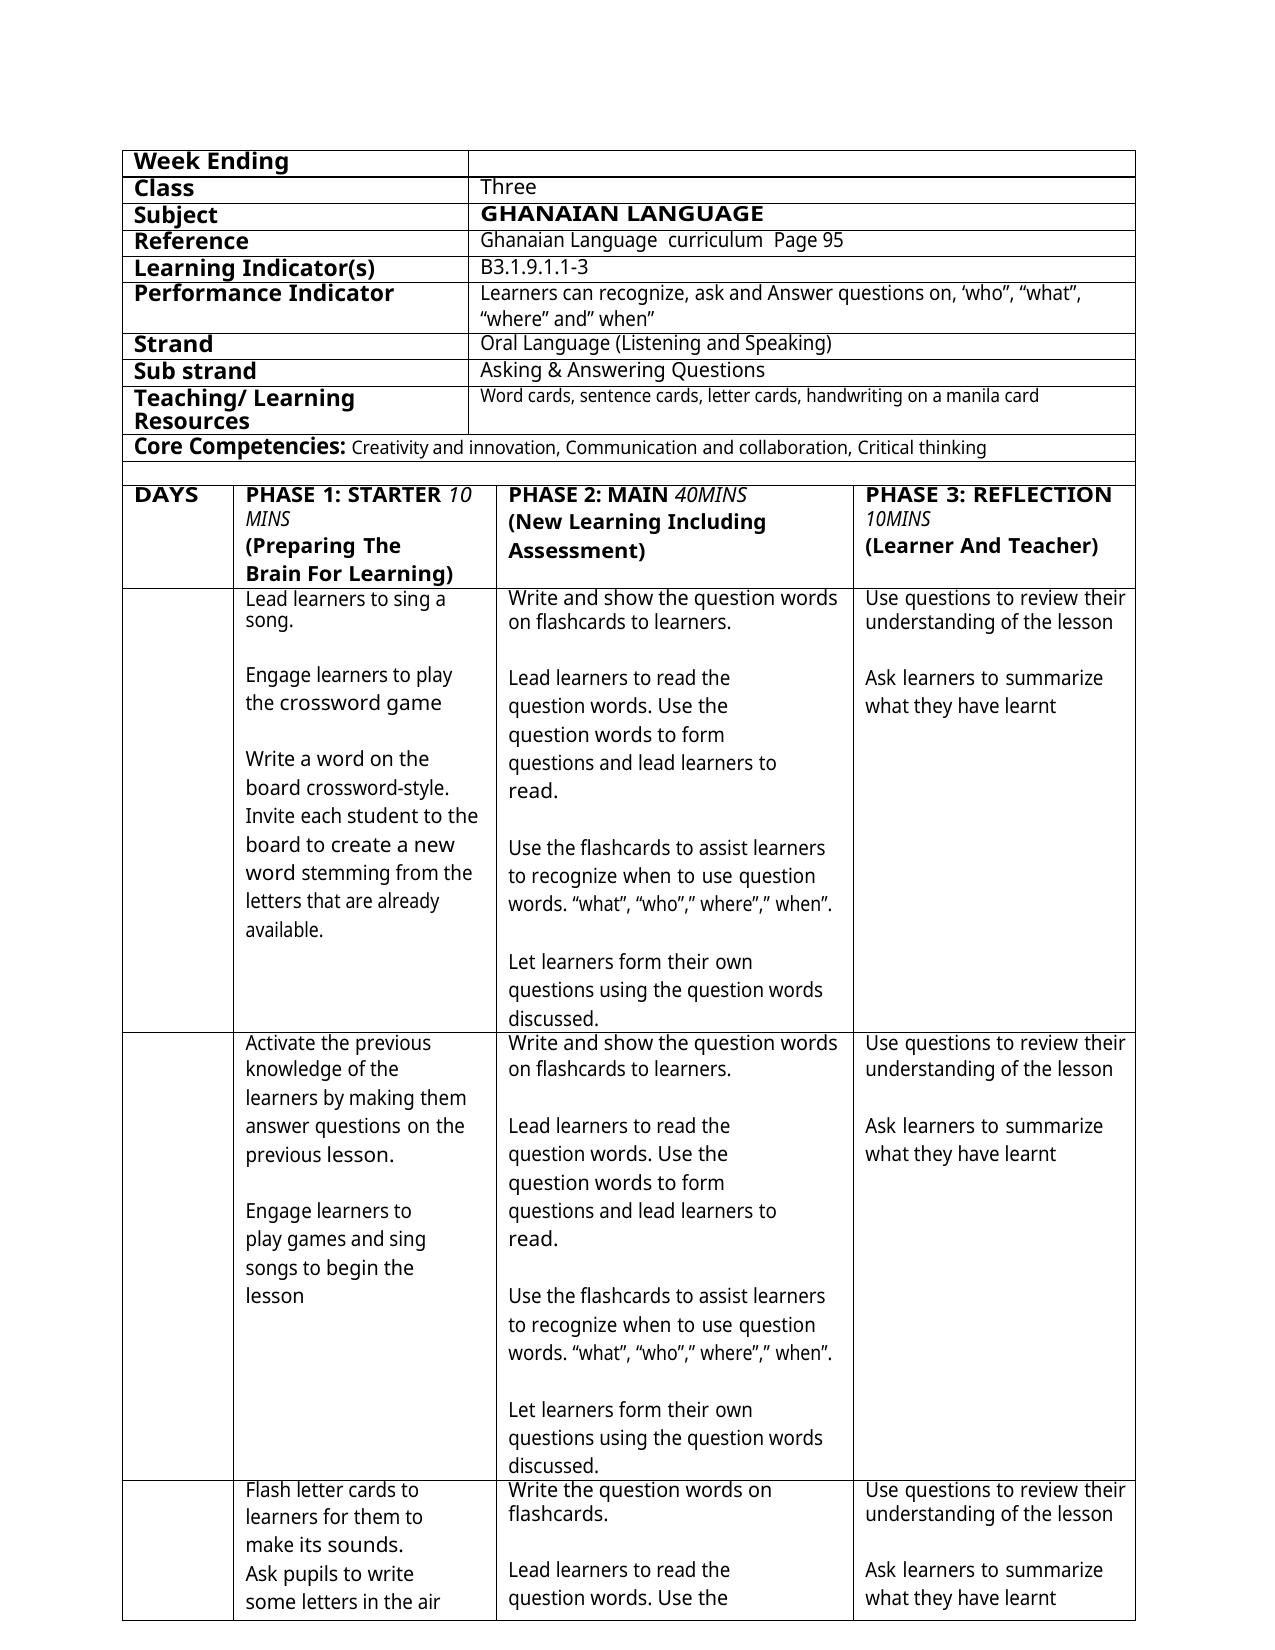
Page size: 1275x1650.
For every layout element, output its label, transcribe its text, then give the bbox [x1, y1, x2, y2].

table_cell Oral Language (Listening and Speaking) [469, 334, 1135, 359]
table_cell PHASE 3: REFLECTION 10MINS (Learner And Teacher) [854, 486, 1135, 588]
table_cell Lead learners to sing a song. Engage learners to play the crossword game Write a word on the board crossword-style. Invite each student to the board to create a new word stemming from the letters that are already available. [234, 589, 496, 1032]
table_cell Use questions to review their understanding of the lesson Ask learners to summarize what they have learnt [854, 589, 1135, 1032]
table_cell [497, 1481, 853, 1620]
table_cell GHANAIAN LANGUAGE [469, 204, 1135, 230]
table_cell [123, 462, 1135, 485]
table_cell B3.1.9.1.1-3 [469, 257, 1135, 282]
table_cell Learners can recognize, ask and Answer questions on, ‘who”, “what”, “where” and” when” [469, 283, 1135, 333]
table_cell Performance Indicator [123, 283, 468, 333]
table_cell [234, 1481, 496, 1620]
table_cell [123, 589, 233, 1032]
table_cell Subject [123, 204, 468, 230]
table_cell Write and show the question words on flashcards to learners. Lead learners to read the question words. Use the question words to form questions and lead learners to read. Use the flashcards to assist learners to recognize when to use question words. “what”, “who”,” where”,” when”. Let learners form their own questions using the question words discussed. [497, 1033, 853, 1480]
table_cell [123, 1033, 233, 1480]
table_cell Use questions to review their understanding of the lesson Ask learners to summarize what they have learnt [854, 1033, 1135, 1480]
table_cell Three [469, 178, 1135, 203]
table_cell Reference [123, 231, 468, 256]
table_cell Word cards, sentence cards, letter cards, handwriting on a manila card [469, 387, 1135, 434]
table_cell DAYS [123, 486, 233, 588]
table_cell Asking & Answering Questions [469, 360, 1135, 386]
table_cell [123, 1481, 233, 1620]
table_cell Ghanaian Language curriculum Page 95 [469, 231, 1135, 256]
table_cell Core Competencies: Creativity and innovation, Communication and collaboration, Critical thinking [123, 435, 1135, 461]
table_cell Class [123, 178, 468, 203]
table_cell Learning Indicator(s) [123, 257, 468, 282]
table_cell Teaching/ Learning Resources [123, 387, 468, 434]
table_header Week Ending [123, 151, 468, 176]
table_cell PHASE 1: STARTER 10 MINS (Preparing The Brain For Learning) [234, 486, 496, 588]
table_header [469, 151, 1135, 176]
table_cell PHASE 2: MAIN 40MINS (New Learning Including Assessment) [497, 486, 853, 588]
table_cell Activate the previous knowledge of the learners by making them answer questions on the previous lesson. Engage learners to play games and sing songs to begin the lesson [234, 1033, 496, 1480]
table_cell Strand [123, 334, 468, 359]
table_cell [854, 1481, 1135, 1620]
table_cell Sub strand [123, 360, 468, 386]
table_cell Write and show the question words on flashcards to learners. Lead learners to read the question words. Use the question words to form questions and lead learners to read. Use the flashcards to assist learners to recognize when to use question words. “what”, “who”,” where”,” when”. Let learners form their own questions using the question words discussed. [497, 589, 853, 1032]
